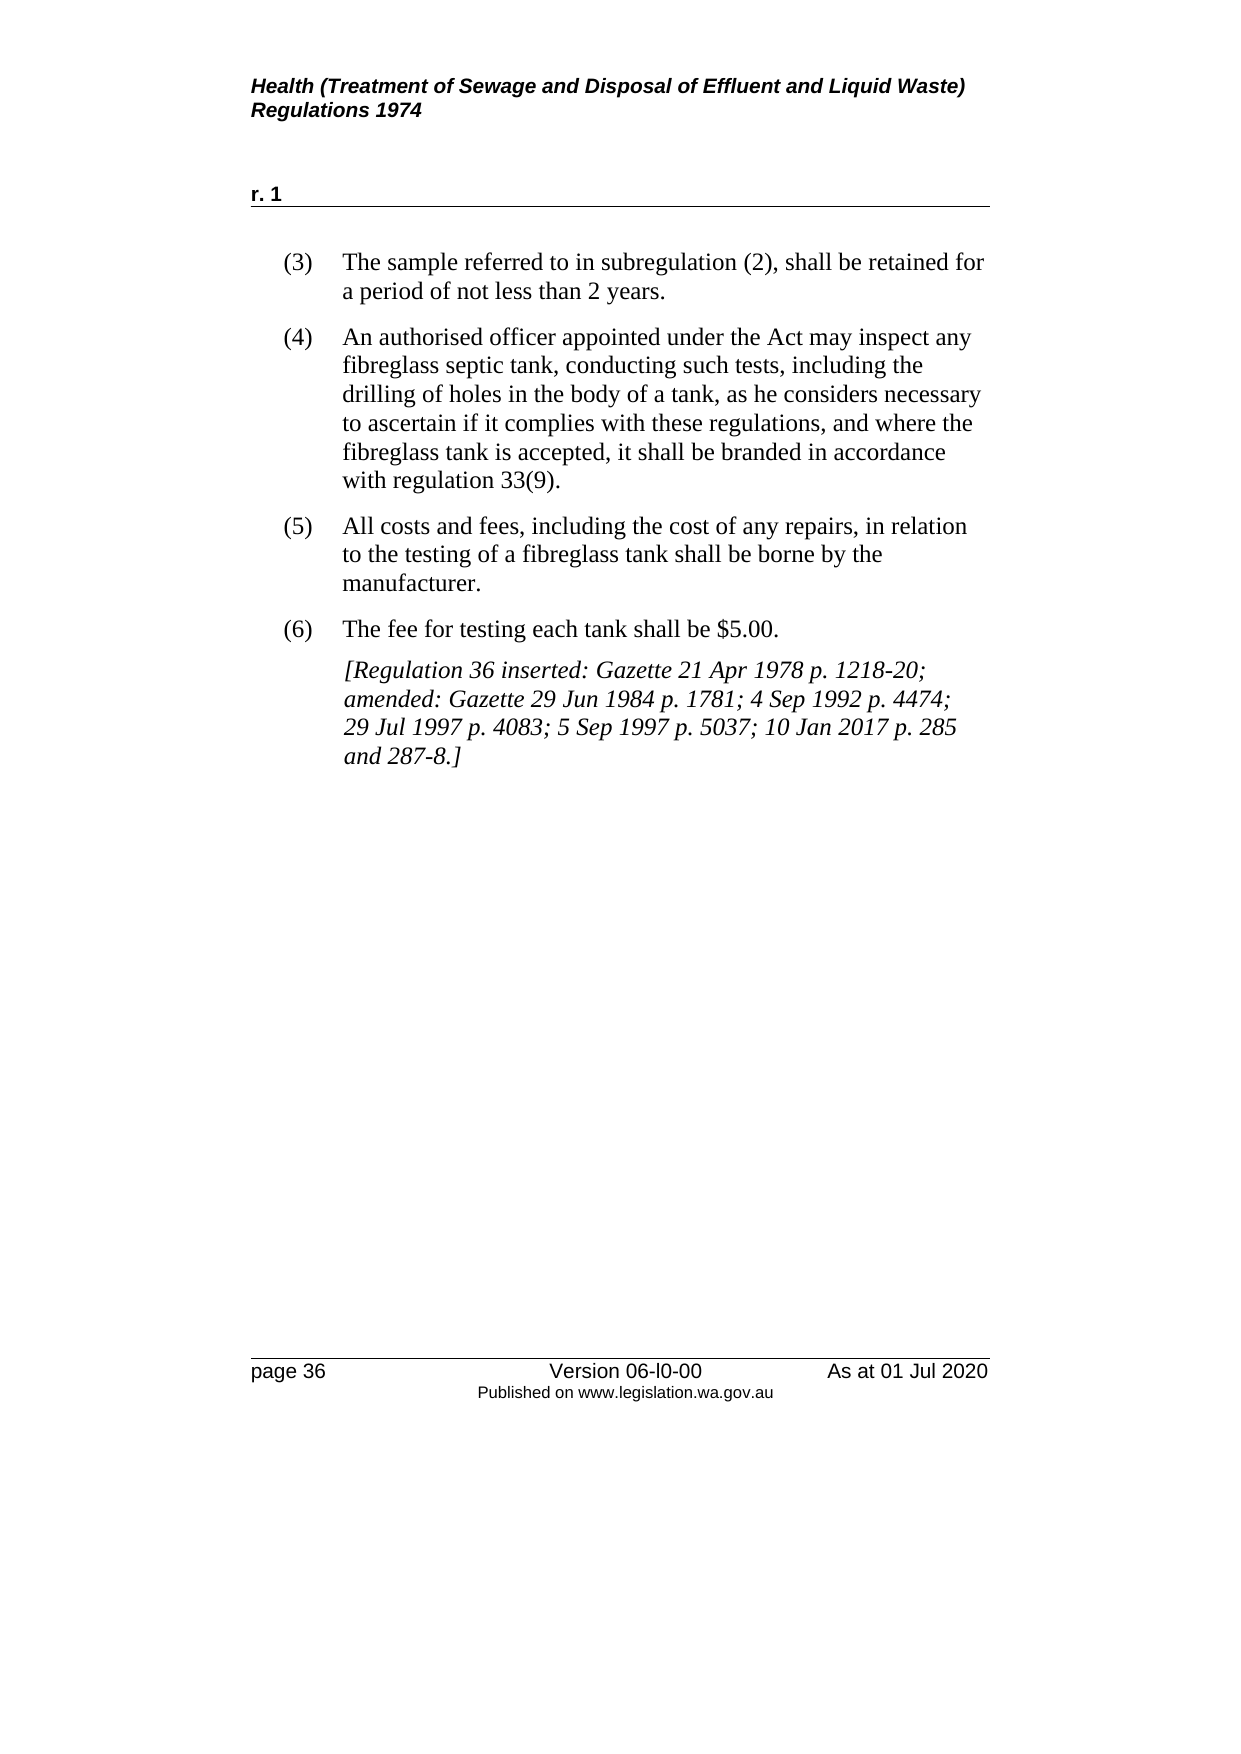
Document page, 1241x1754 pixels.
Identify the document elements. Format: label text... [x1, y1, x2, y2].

text (6) The fee for testing each tank shall be $5.00. [251, 614, 990, 642]
text (5) All costs and fees, including the cost of any repairs, in relation to the testing of a fibreglass tank shall be borne by the manufacturer. [251, 511, 990, 597]
text (4) An authorised officer appointed under the Act may inspect any fibreglass septic tank, conducting such tests, including the drilling of holes in the body of a tank, as he considers necessary to ascertain if it complies with these regulations, and where the fibreglass tank is accepted, it shall be branded in accordance with regulation 33(9). [251, 322, 990, 494]
text [Regulation 36 inserted: Gazette 21 Apr 1978 p. 1218-20; amended: Gazette 29 Jun 1984 p. 1781; 4 Sep 1992 p. 4474; 29 Jul 1997 p. 4083; 5 Sep 1997 p. 5037; 10 Jan 2017 p. 285 and 287-8.] [251, 655, 990, 770]
text (3) The sample referred to in subregulation (2), shall be retained for a period of not less than 2 years. [251, 247, 990, 305]
